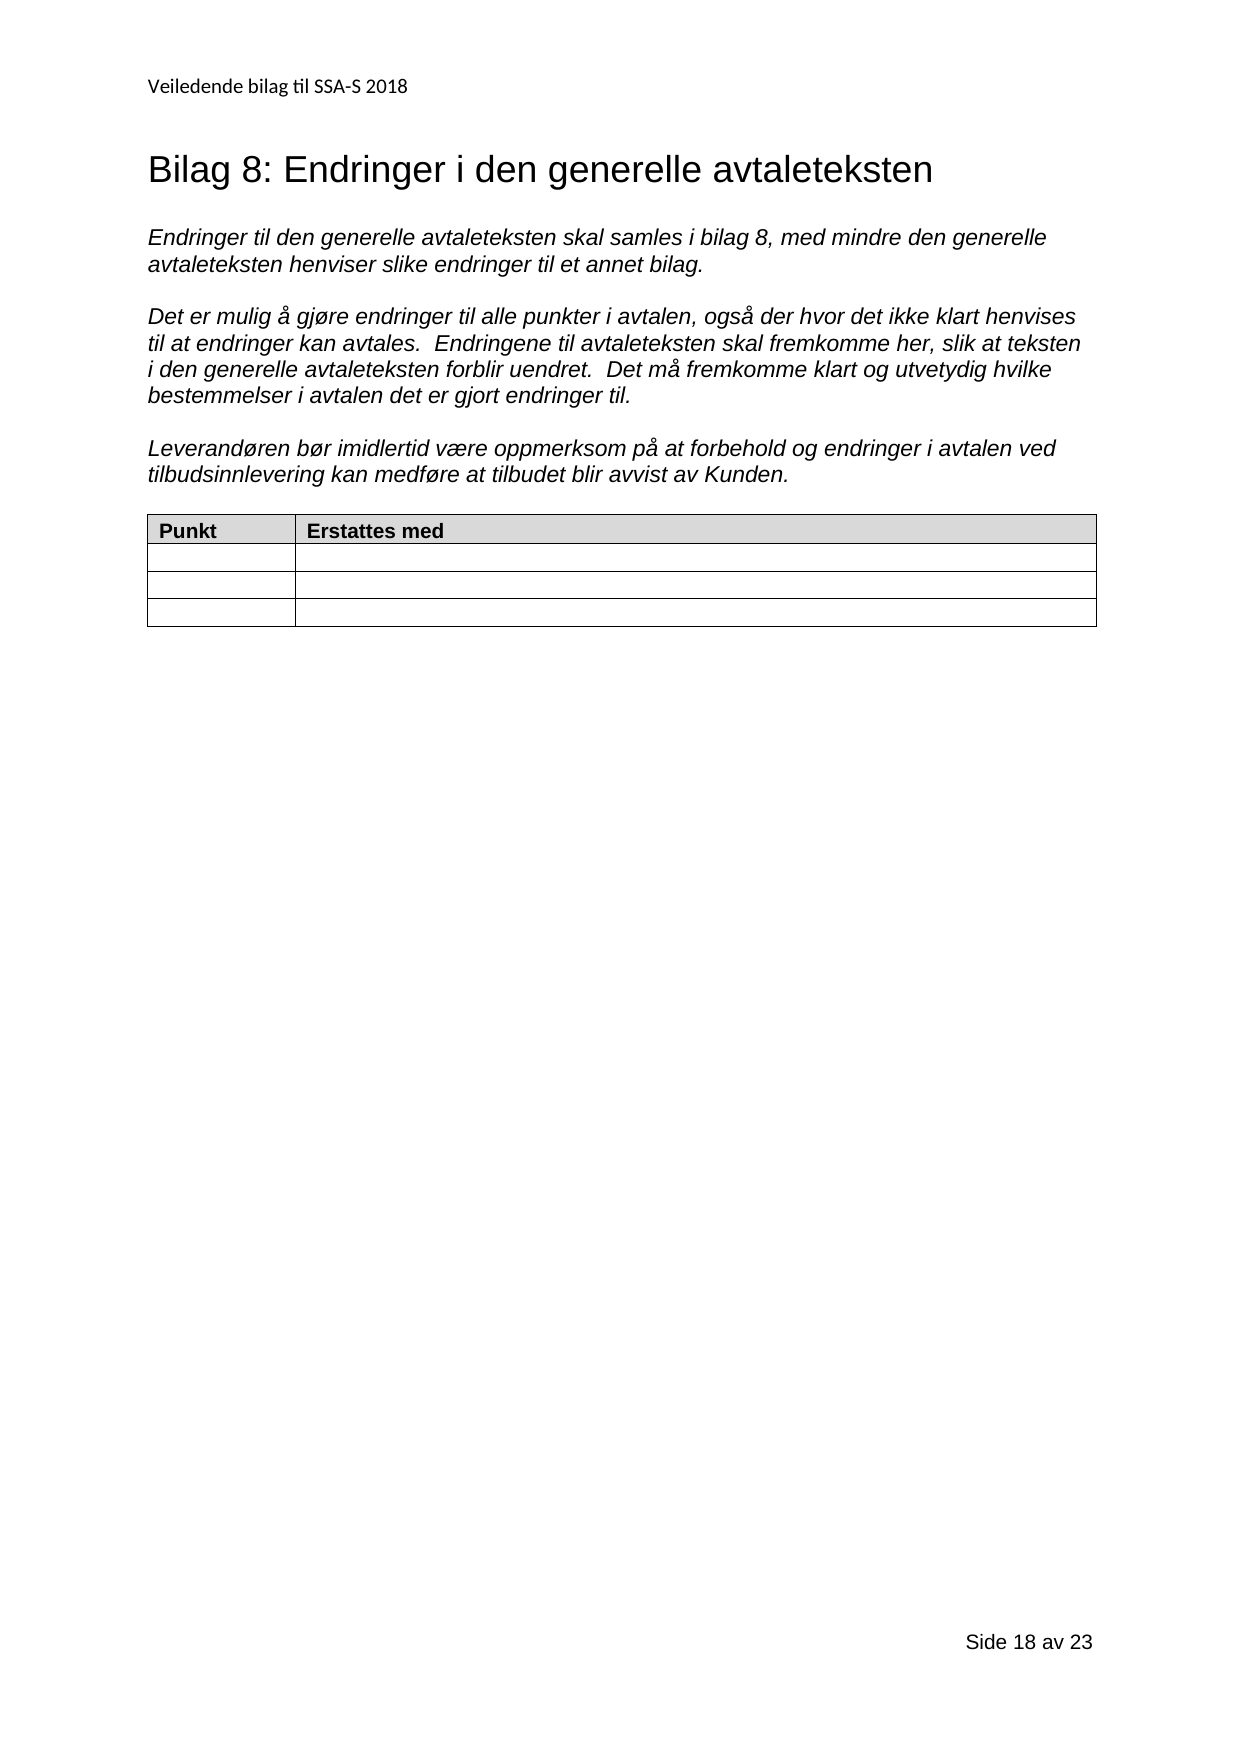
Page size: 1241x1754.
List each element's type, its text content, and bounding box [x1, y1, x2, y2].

table_header Punkt [148, 515, 295, 543]
table_cell [296, 544, 1096, 571]
text Endringer til den generelle avtaleteksten skal samles i bilag 8, med mindre den generelle avtaleteksten henviser slike endringer til et annet bilag. [148, 224, 1093, 277]
table_header Erstattes med [296, 515, 1096, 543]
table_cell [148, 544, 295, 571]
table_cell [296, 572, 1096, 598]
table_cell [296, 599, 1096, 626]
text Leverandøren bør imidlertid være oppmerksom på at forbehold og endringer i avtalen ved tilbudsinnlevering kan medføre at tilbudet blir avvist av Kunden. [148, 435, 1093, 488]
table_cell [148, 572, 295, 598]
text Det er mulig å gjøre endringer til alle punkter i avtalen, også der hvor det ikke klart henvises til at endringer kan avtales. Endringene til avtaleteksten skal fremkomme her, slik at teksten i den generelle avtaleteksten forblir uendret. Det må fremkomme klart og utvetydig hvilke bestemmelser i avtalen det er gjort endringer til. [148, 303, 1093, 409]
table_cell [148, 599, 295, 626]
subtitle Bilag 8: Endringer i den generelle avtaleteksten [148, 148, 1093, 191]
